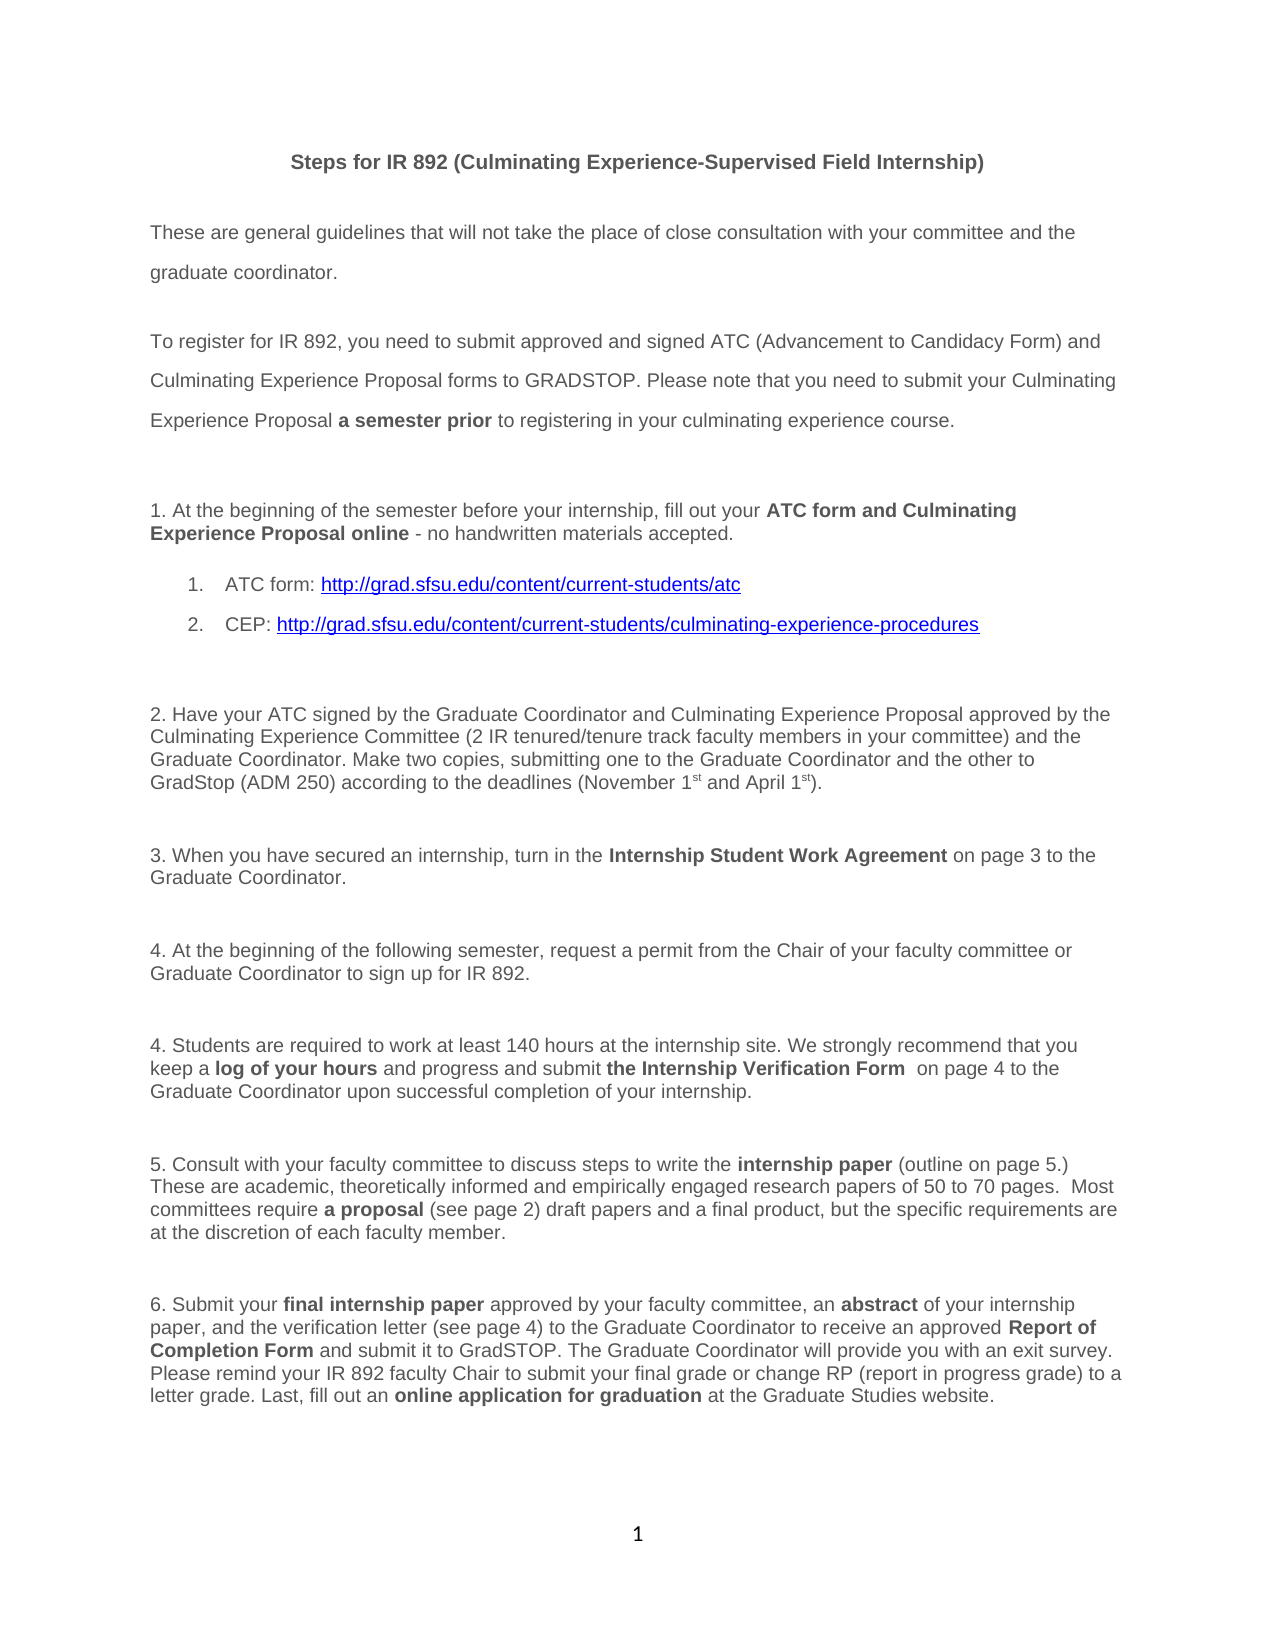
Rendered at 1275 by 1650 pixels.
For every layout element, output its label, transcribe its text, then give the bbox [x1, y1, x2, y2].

subtitle 2. Have your ATC signed by the Graduate Coordinator and Culminating Experience Proposal approved by the Culminating Experience Committee (2 IR tenured/tenure track faculty members in your committee) and the Graduate Coordinator. Make two copies, submitting one to the Graduate Coordinator and the other to GradStop (ADM 250) according to the deadlines (November 1st and April 1st). [150, 703, 1125, 793]
subtitle 4. At the beginning of the following semester, request a permit from the Chair of your faculty committee or Graduate Coordinator to sign up for IR 892. [150, 939, 1125, 984]
subtitle 5. Consult with your faculty committee to discuss steps to write the internship paper (outline on page 5.) These are academic, theoretically informed and empirically engaged research papers of 50 to 70 pages. Most committees require a proposal (see page 2) draft papers and a final product, but the specific requirements are at the discretion of each faculty member. [150, 1152, 1125, 1243]
subtitle 4. Students are required to work at least 140 hours at the internship site. We strongly recommend that you keep a log of your hours and progress and submit the Internship Verification Form on page 4 to the Graduate Coordinator upon successful completion of your internship. [150, 1034, 1125, 1102]
subtitle 1. At the beginning of the semester before your internship, fill out your ATC form and Culminating Experience Proposal online - no handwritten materials accepted. [150, 499, 1125, 544]
text To register for IR 892, you need to submit approved and signed ATC (Advancement to Candidacy Form) and Culminating Experience Proposal forms to GRADSTOP. Please note that you need to submit your Culminating Experience Proposal a semester prior to registering in your culminating experience course. [150, 329, 1125, 432]
list ATC form: http://grad.sfsu.edu/content/current-students/atc [187, 573, 1125, 596]
list CEP: http://grad.sfsu.edu/content/current-students/culminating-experience-procedures [187, 613, 1125, 636]
subtitle 6. Submit your final internship paper approved by your faculty committee, an abstract of your internship paper, and the verification letter (see page 4) to the Graduate Coordinator to receive an approved Report of Completion Form and submit it to GradSTOP. The Graduate Coordinator will provide you with an exit survey. Please remind your IR 892 faculty Chair to submit your final grade or change RP (report in progress grade) to a letter grade. Last, fill out an online application for graduation at the Graduate Studies website. [150, 1293, 1125, 1407]
text These are general guidelines that will not take the place of close consultation with your committee and the graduate coordinator. [150, 221, 1125, 283]
text Steps for IR 892 (Culminating Experience-Supervised Field Internship) [150, 150, 1125, 174]
subtitle 3. When you have secured an internship, turn in the Internship Student Work Agreement on page 3 to the Graduate Coordinator. [150, 843, 1125, 889]
